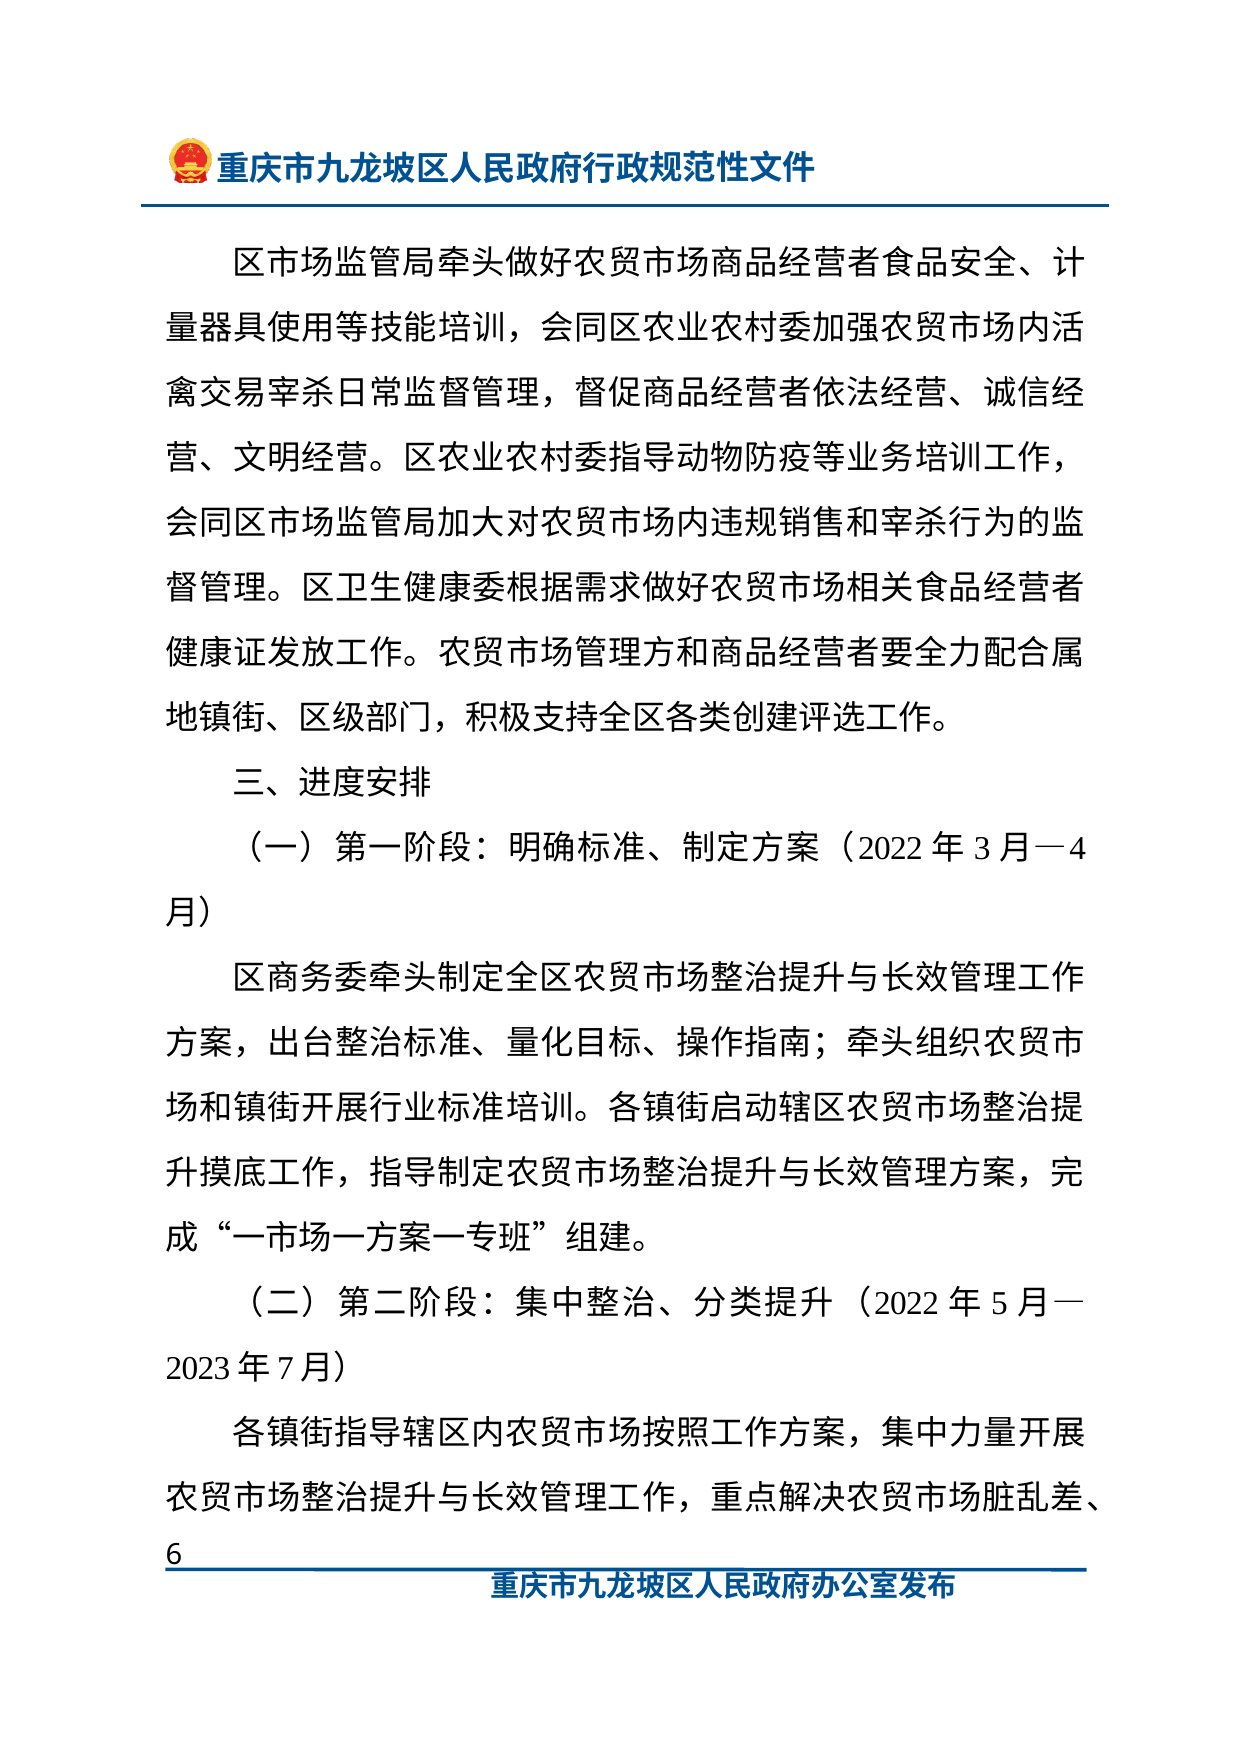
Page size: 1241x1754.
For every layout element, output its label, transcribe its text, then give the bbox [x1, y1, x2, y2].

text 区市场监管局牵头做好农贸市场商品经营者食品安全、计量器具使用等技能培训，会同区农业农村委加强农贸市场内活禽交易宰杀日常监督管理，督促商品经营者依法经营、诚信经营、文明经营。区农业农村委指导动物防疫等业务培训工作，会同区市场监管局加大对农贸市场内违规销售和宰杀行为的监督管理。区卫生健康委根据需求做好农贸市场相关食品经营者健康证发放工作。农贸市场管理方和商品经营者要全力配合属地镇街、区级部门，积极支持全区各类创建评选工作。 [165, 227, 1087, 747]
picture [165, 136, 216, 187]
text 三、进度安排 [165, 747, 1087, 812]
text 区商务委牵头制定全区农贸市场整治提升与长效管理工作方案，出台整治标准、量化目标、操作指南；牵头组织农贸市场和镇街开展行业标准培训。各镇街启动辖区农贸市场整治提升摸底工作，指导制定农贸市场整治提升与长效管理方案，完成“一市场一方案一专班”组建。 [165, 942, 1087, 1267]
text （一）第一阶段：明确标准、制定方案（2022年3月—4月） [165, 812, 1087, 942]
text 各镇街指导辖区内农贸市场按照工作方案，集中力量开展农贸市场整治提升与长效管理工作，重点解决农贸市场脏乱差、占道经营、秩序混乱等难点问题。区级相关部门按照职能职责和方案分工，做好日常管理服务和指导。 [165, 1397, 1087, 1527]
text （二）第二阶段：集中整治、分类提升（2022年5月—2023年7月） [165, 1267, 1087, 1397]
